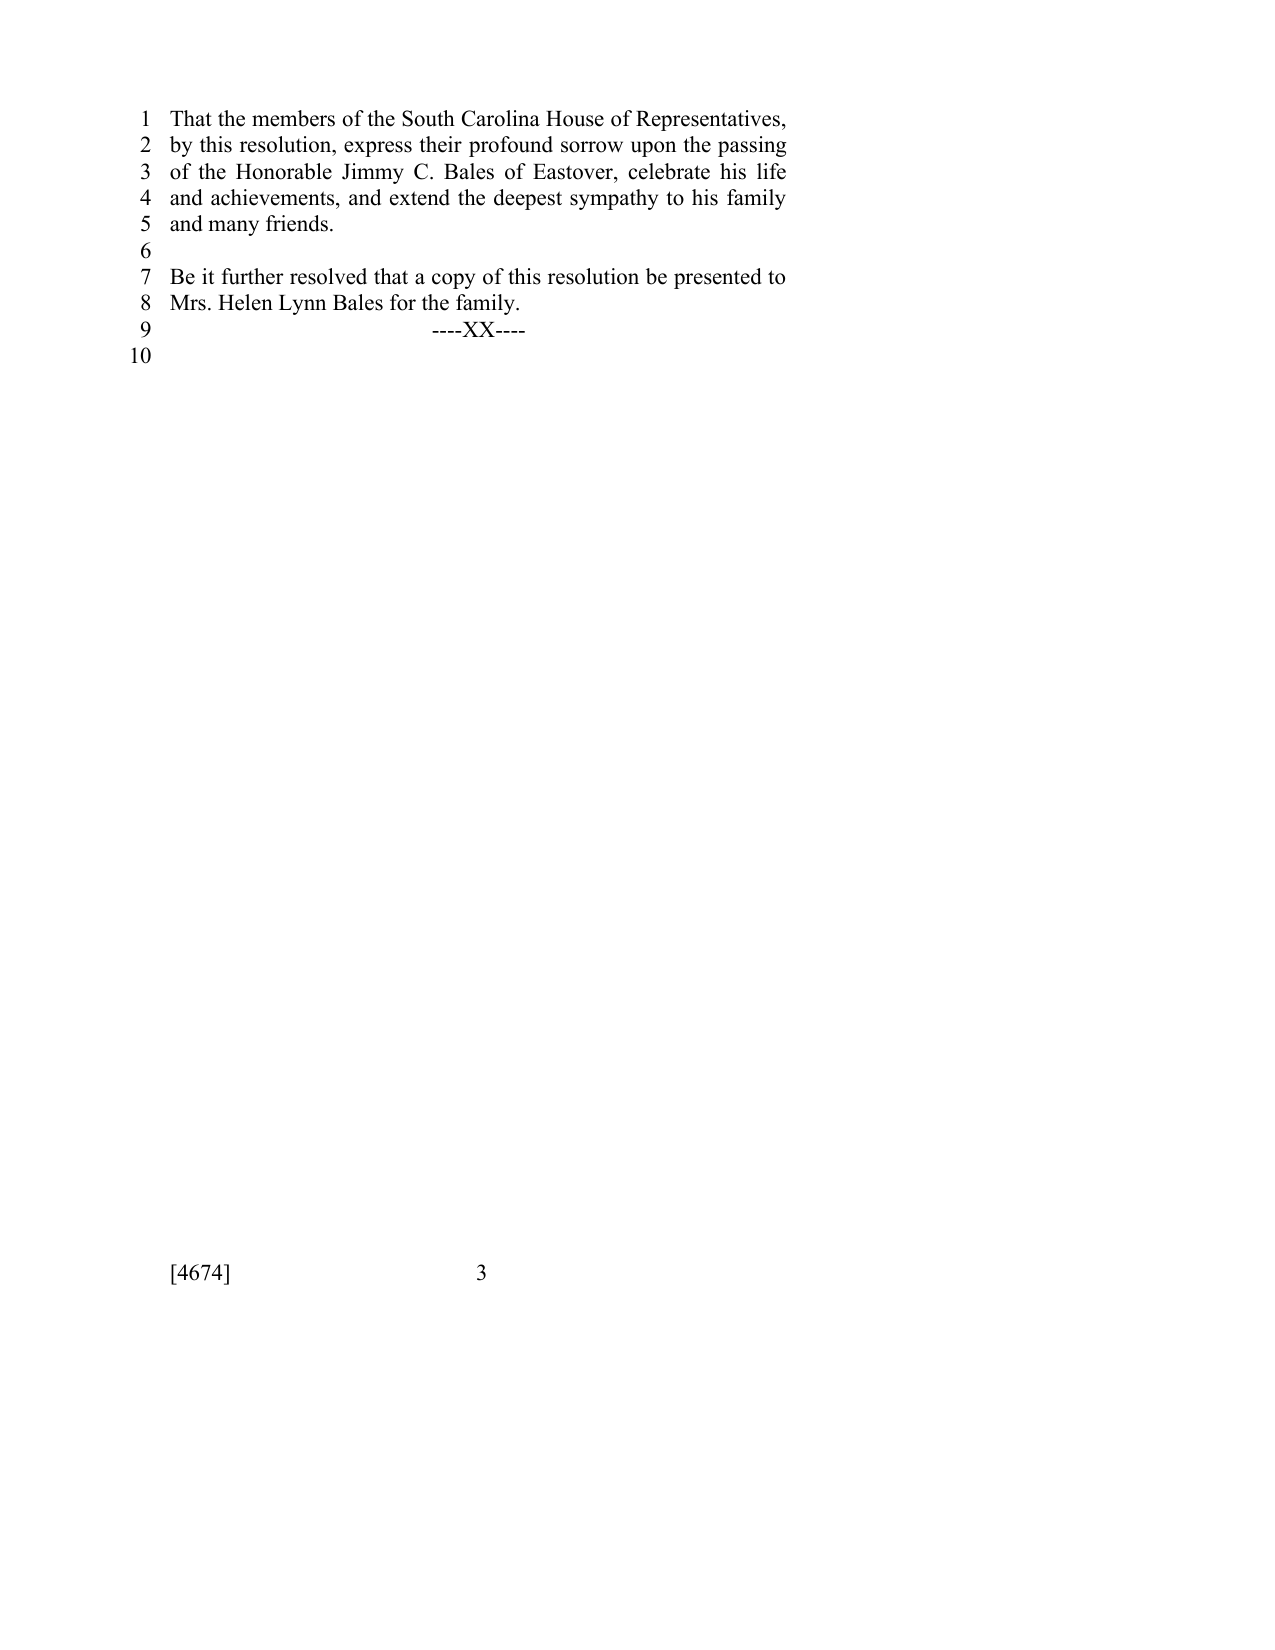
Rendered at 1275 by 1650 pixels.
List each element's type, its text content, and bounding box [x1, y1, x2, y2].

text That the members of the South Carolina House of Representatives, by this resolution, express their profound sorrow upon the passing of the Honorable Jimmy C. Bales of Eastover, celebrate his life and achievements, and extend the deepest sympathy to his family and many friends. [169, 105, 787, 237]
text ----XX---- [169, 316, 787, 342]
text Be it further resolved that a copy of this resolution be presented to Mrs. Helen Lynn Bales for the family. [169, 263, 787, 316]
